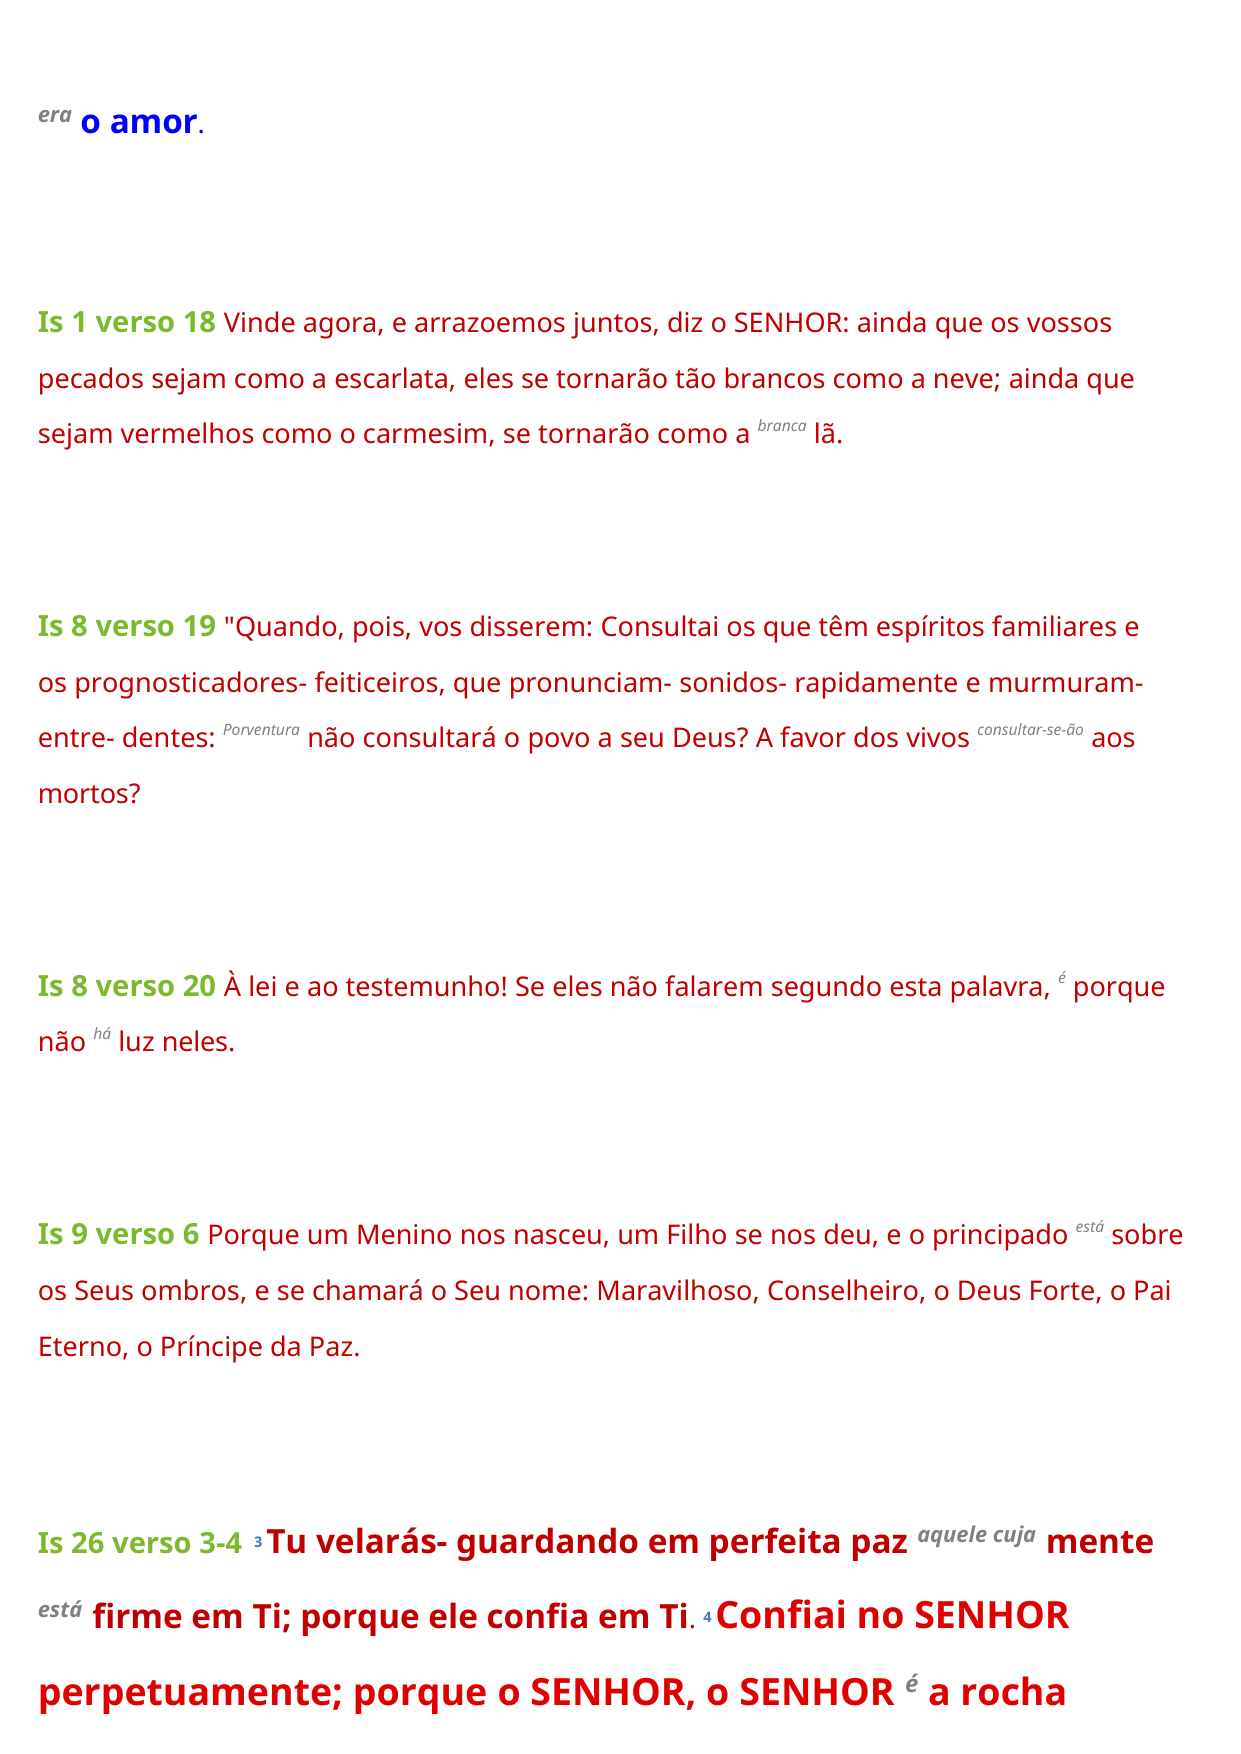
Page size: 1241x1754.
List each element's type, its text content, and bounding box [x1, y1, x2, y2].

text Is 1 verso 18 Vinde agora, e arrazoemos juntos, diz o SENHOR: ainda que os vossos pecados sejam como a escarlata, eles se tornarão tão brancos como a neve; ainda que sejam vermelhos como o carmesim, se tornarão como a branca lã. [38, 301, 1193, 452]
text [38, 1518, 1198, 1716]
text Is 8 verso 20 À lei e ao testemunho! Se eles não falarem segundo esta palavra, é porque não há luz neles. [38, 965, 1215, 1060]
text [38, 98, 1215, 143]
text Is 8 verso 19 "Quando, pois, vos disserem: Consultai os que têm espíritos familiares e os prognosticadores- feiticeiros, que pronunciam- sonidos- rapidamente e murmuram- entre- dentes: Porventura não consultará o povo a seu Deus? A favor dos vivos consultar-se-ão aos mortos? [38, 605, 1156, 811]
text Is 9 verso 6 Porque um Menino nos nasceu, um Filho se nos deu, e o principado está sobre os Seus ombros, e se chamará o Seu nome: Maravilhoso, Conselheiro, o Deus Forte, o Pai Eterno, o Príncipe da Paz. [38, 1213, 1215, 1364]
